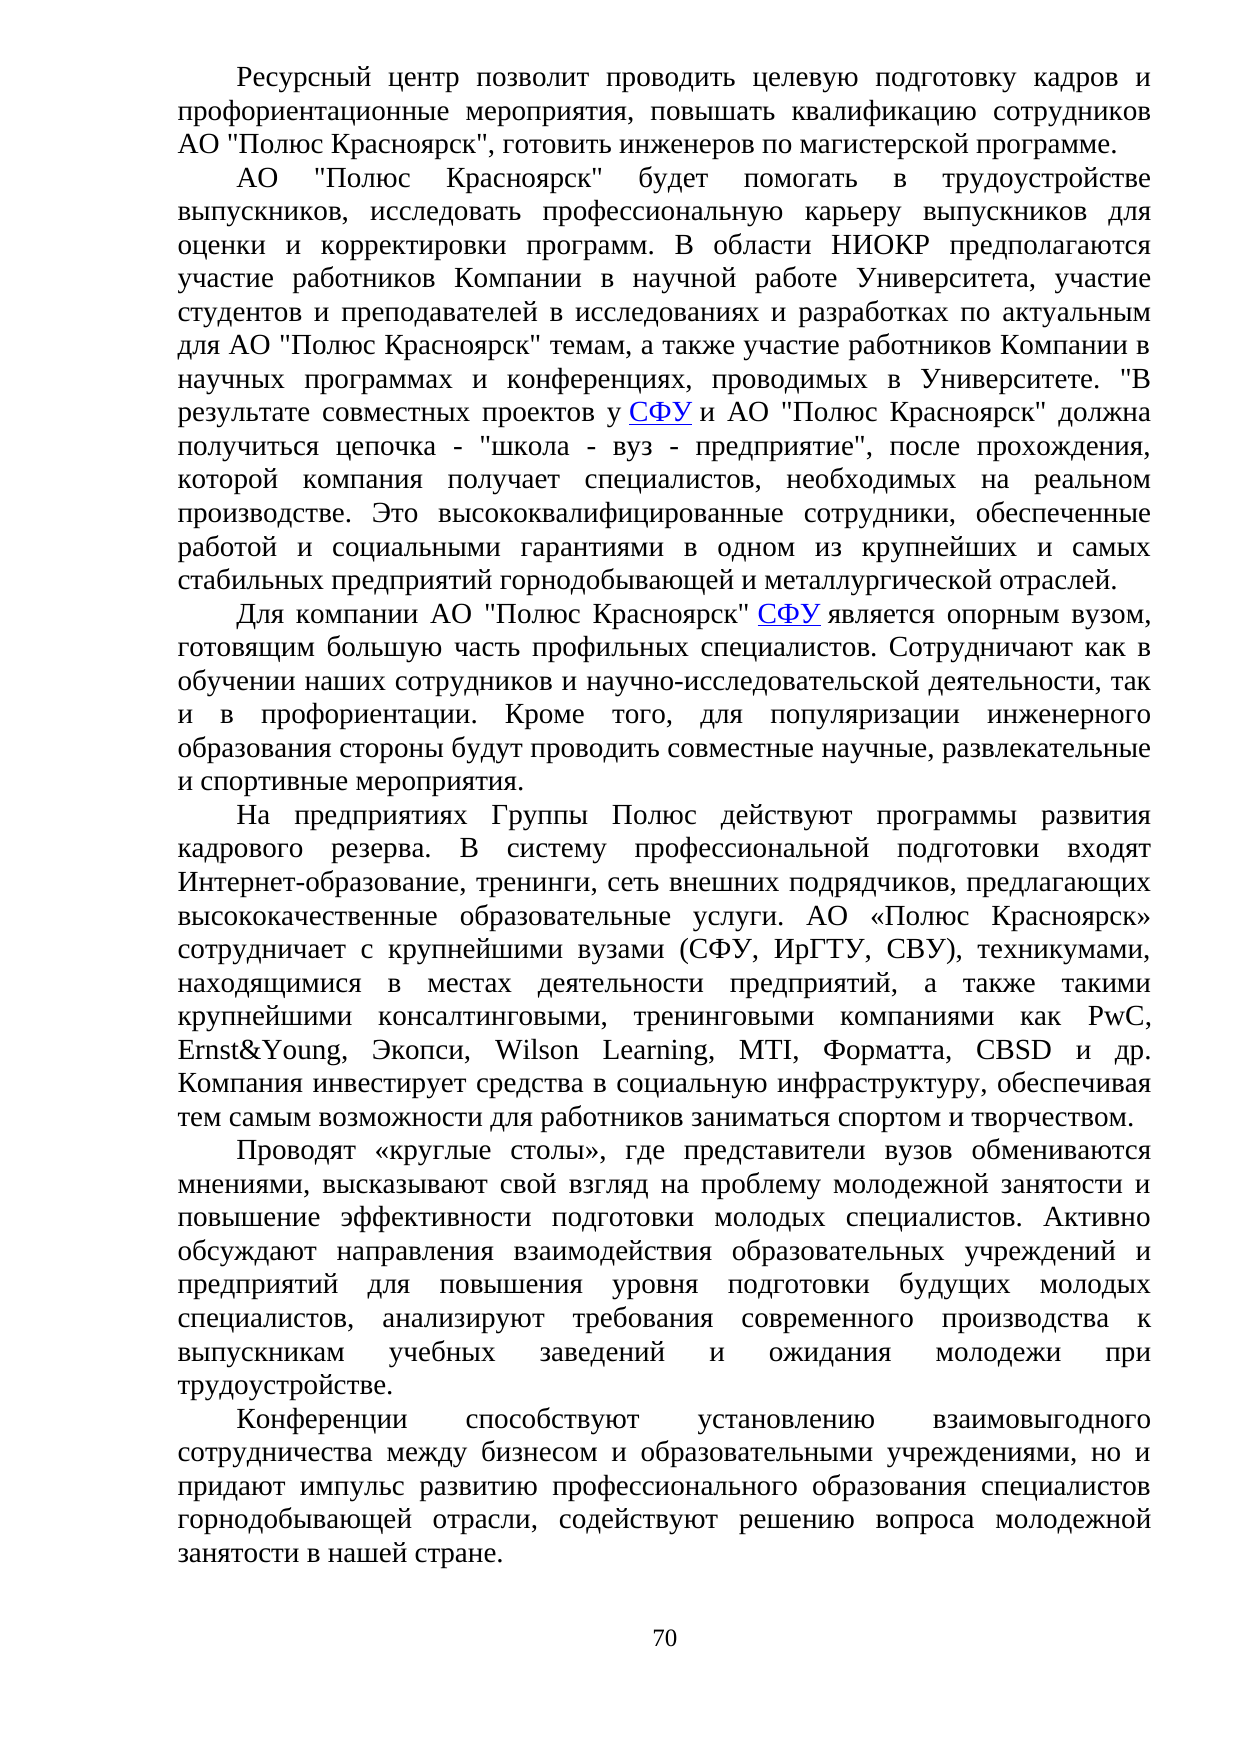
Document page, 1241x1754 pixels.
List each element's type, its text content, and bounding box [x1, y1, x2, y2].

text На предприятиях Группы Полюс действуют программы развития кадрового резерва. В систему профессиональной подготовки входят Интернет-образование, тренинги, сеть внешних подрядчиков, предлагающих высококачественные образовательные услуги. АО «Полюс Красноярск» сотрудничает с крупнейшими вузами (СФУ, ИрГТУ, СВУ), техникумами, находящимися в местах деятельности предприятий, а также такими крупнейшими консалтинговыми, тренинговыми компаниями как PwC, Ernst&Young, Экопси, Wilson Learning, MTI, Форматта, CBSD и др. Компания инвестирует средства в социальную инфраструктуру, обеспечивая тем самым возможности для работников заниматься спортом и творчеством. [177, 797, 1152, 1132]
text Ресурсный центр позволит проводить целевую подготовку кадров и профориентационные мероприятия, повышать квалификацию сотрудников АО "Полюс Красноярск", готовить инженеров по магистерской программе. [177, 59, 1152, 160]
text Для компании АО "Полюс Красноярск" СФУ является опорным вузом, готовящим большую часть профильных специалистов. Сотрудничают как в обучении наших сотрудников и научно-исследовательской деятельности, так и в профориентации. Кроме того, для популяризации инженерного образования стороны будут проводить совместные научные, развлекательные и спортивные мероприятия. [177, 596, 1152, 797]
text АО "Полюс Красноярск" будет помогать в трудоустройстве выпускников, исследовать профессиональную карьеру выпускников для оценки и корректировки программ. В области НИОКР предполагаются участие работников Компании в научной работе Университета, участие студентов и преподавателей в исследованиях и разработках по актуальным для АО "Полюс Красноярск" темам, а также участие работников Компании в научных программах и конференциях, проводимых в Университете. "В результате совместных проектов у СФУ и АО "Полюс Красноярск" должна получиться цепочка - "школа - вуз - предприятие", после прохождения, которой компания получает специалистов, необходимых на реальном производстве. Это высококвалифицированные сотрудники, обеспеченные работой и социальными гарантиями в одном из крупнейших и самых стабильных предприятий горнодобывающей и металлургической отраслей. [177, 160, 1152, 596]
text Проводят «круглые столы», где представители вузов обмениваются мнениями, высказывают свой взгляд на проблему молодежной занятости и повышение эффективности подготовки молодых специалистов. Активно обсуждают направления взаимодействия образовательных учреждений и предприятий для повышения уровня подготовки будущих молодых специалистов, анализируют требования современного производства к выпускникам учебных заведений и ожидания молодежи при трудоустройстве. [177, 1132, 1152, 1401]
text Конференции способствуют установлению взаимовыгодного сотрудничества между бизнесом и образовательными учреждениями, но и придают импульс развитию профессионального образования специалистов горнодобывающей отрасли, содействуют решению вопроса молодежной занятости в нашей стране. [177, 1401, 1152, 1568]
